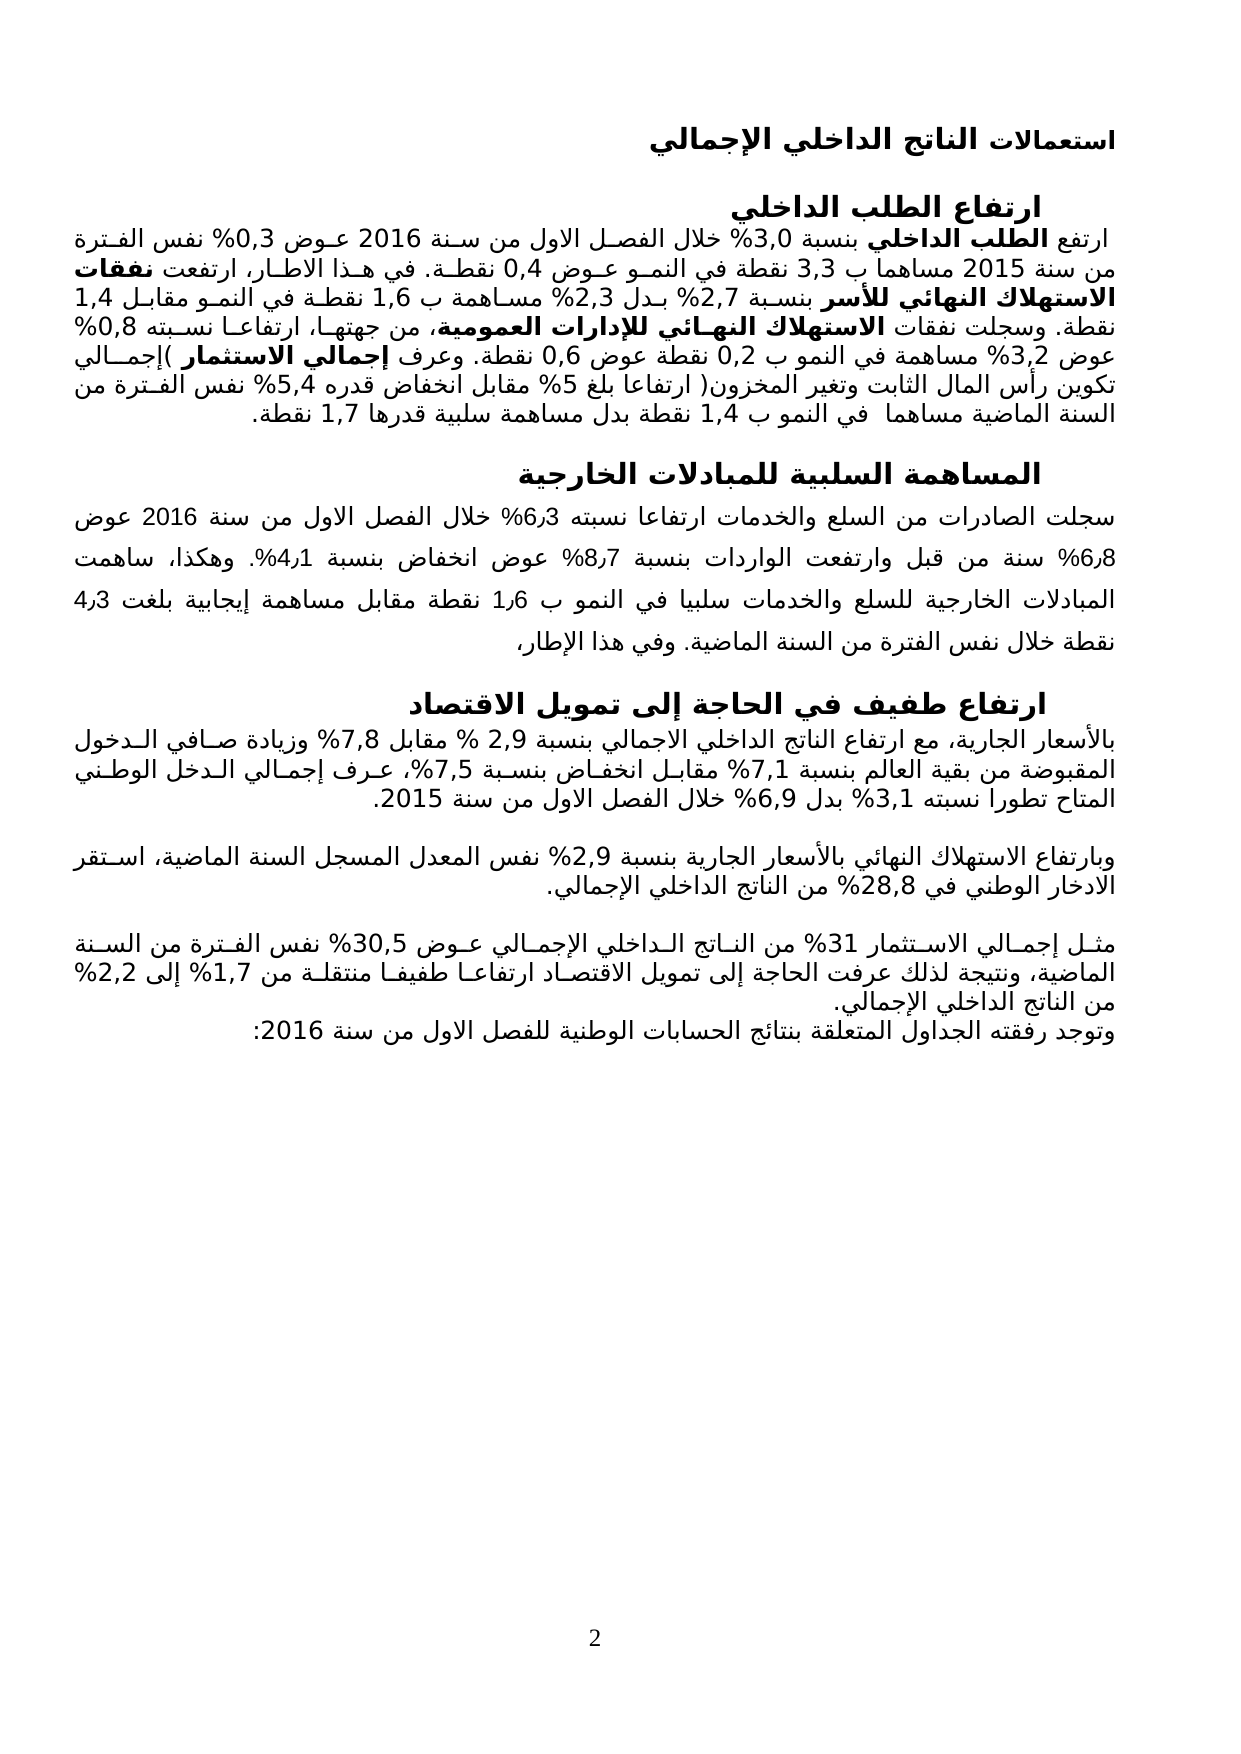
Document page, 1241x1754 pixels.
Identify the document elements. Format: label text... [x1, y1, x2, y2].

text ارتفاع الطلب الداخلي [74, 191, 1116, 225]
text وتوجد رفقته الجداول المتعلقة بنتائج الحسابات الوطنية للفصل الاول من سنة 2016: [74, 1017, 1116, 1046]
text ارتفاع طفيف في الحاجة إلى تمويل الاقتصاد [74, 687, 1116, 721]
text ارتفع الطلب الداخلي بنسبة 3,0% خلال الفصل الاول من سنة 2016 عوض 0,3% نفس الفترة من سنة 2015 مساهما ب 3,3 نقطة في النمو عوض 0,4 نقطة. في هذا الاطار، ارتفعت نفقات الاستهلاك النهائي للأسر بنسبة 2,7% بدل 2,3% مساهمة ب 1,6 نقطة في النمو مقابل 1,4 نقطة. وسجلت نفقات الاستهلاك النهائي للإدارات العمومية، من جهتها، ارتفاعا نسبته 0,8% عوض 3,2% مساهمة في النمو ب 0,2 نقطة عوض 0,6 نقطة. وعرف إجمالي الاستثمار )إجمالي تكوين رأس المال الثابت وتغير المخزون( ارتفاعا بلغ 5% مقابل انخفاض قدره 5,4% نفس الفترة من السنة الماضية مساهما في النمو ب 1,4 نقطة بدل مساهمة سلبية قدرها 1,7 نقطة. [74, 225, 1116, 429]
text سجلت الصادرات من السلع والخدمات ارتفاعا نسبته 6٫3% خلال الفصل الاول من سنة 2016 عوض 6٫8% سنة من قبل وارتفعت الواردات بنسبة 8٫7% عوض انخفاض بنسبة 4٫1%. وهكذا، ساهمت المبادلات الخارجية للسلع والخدمات سلبيا في النمو ب 1٫6 نقطة مقابل مساهمة إيجابية بلغت 4٫3 نقطة خلال نفس الفترة من السنة الماضية. وفي هذا الإطار، [74, 492, 1116, 658]
text بالأسعار الجارية، مع ارتفاع الناتج الداخلي الاجمالي بنسبة 2,9 % مقابل 7,8% وزيادة صافي الدخول المقبوضة من بقية العالم بنسبة 7,1% مقابل انخفاض بنسبة 7,5%، عرف إجمالي الدخل الوطني المتاح تطورا نسبته 3,1% بدل 6,9% خلال الفصل الاول من سنة 2015. [74, 726, 1116, 813]
text مثل إجمالي الاستثمار 31% من الناتج الداخلي الإجمالي عوض 30,5% نفس الفترة من السنة الماضية، ونتيجة لذلك عرفت الحاجة إلى تمويل الاقتصاد ارتفاعا طفيفا منتقلة من 1,7% إلى 2,2% من الناتج الداخلي الإجمالي. [74, 929, 1116, 1017]
text المساهمة السلبية للمبادلات الخارجية [74, 458, 1116, 492]
text استعمالات الناتج الداخلي الإجمالي [74, 122, 1116, 156]
text وبارتفاع الاستهلاك النهائي بالأسعار الجارية بنسبة 2,9% نفس المعدل المسجل السنة الماضية، استقر الادخار الوطني في 28,8% من الناتج الداخلي الإجمالي. [74, 842, 1116, 900]
